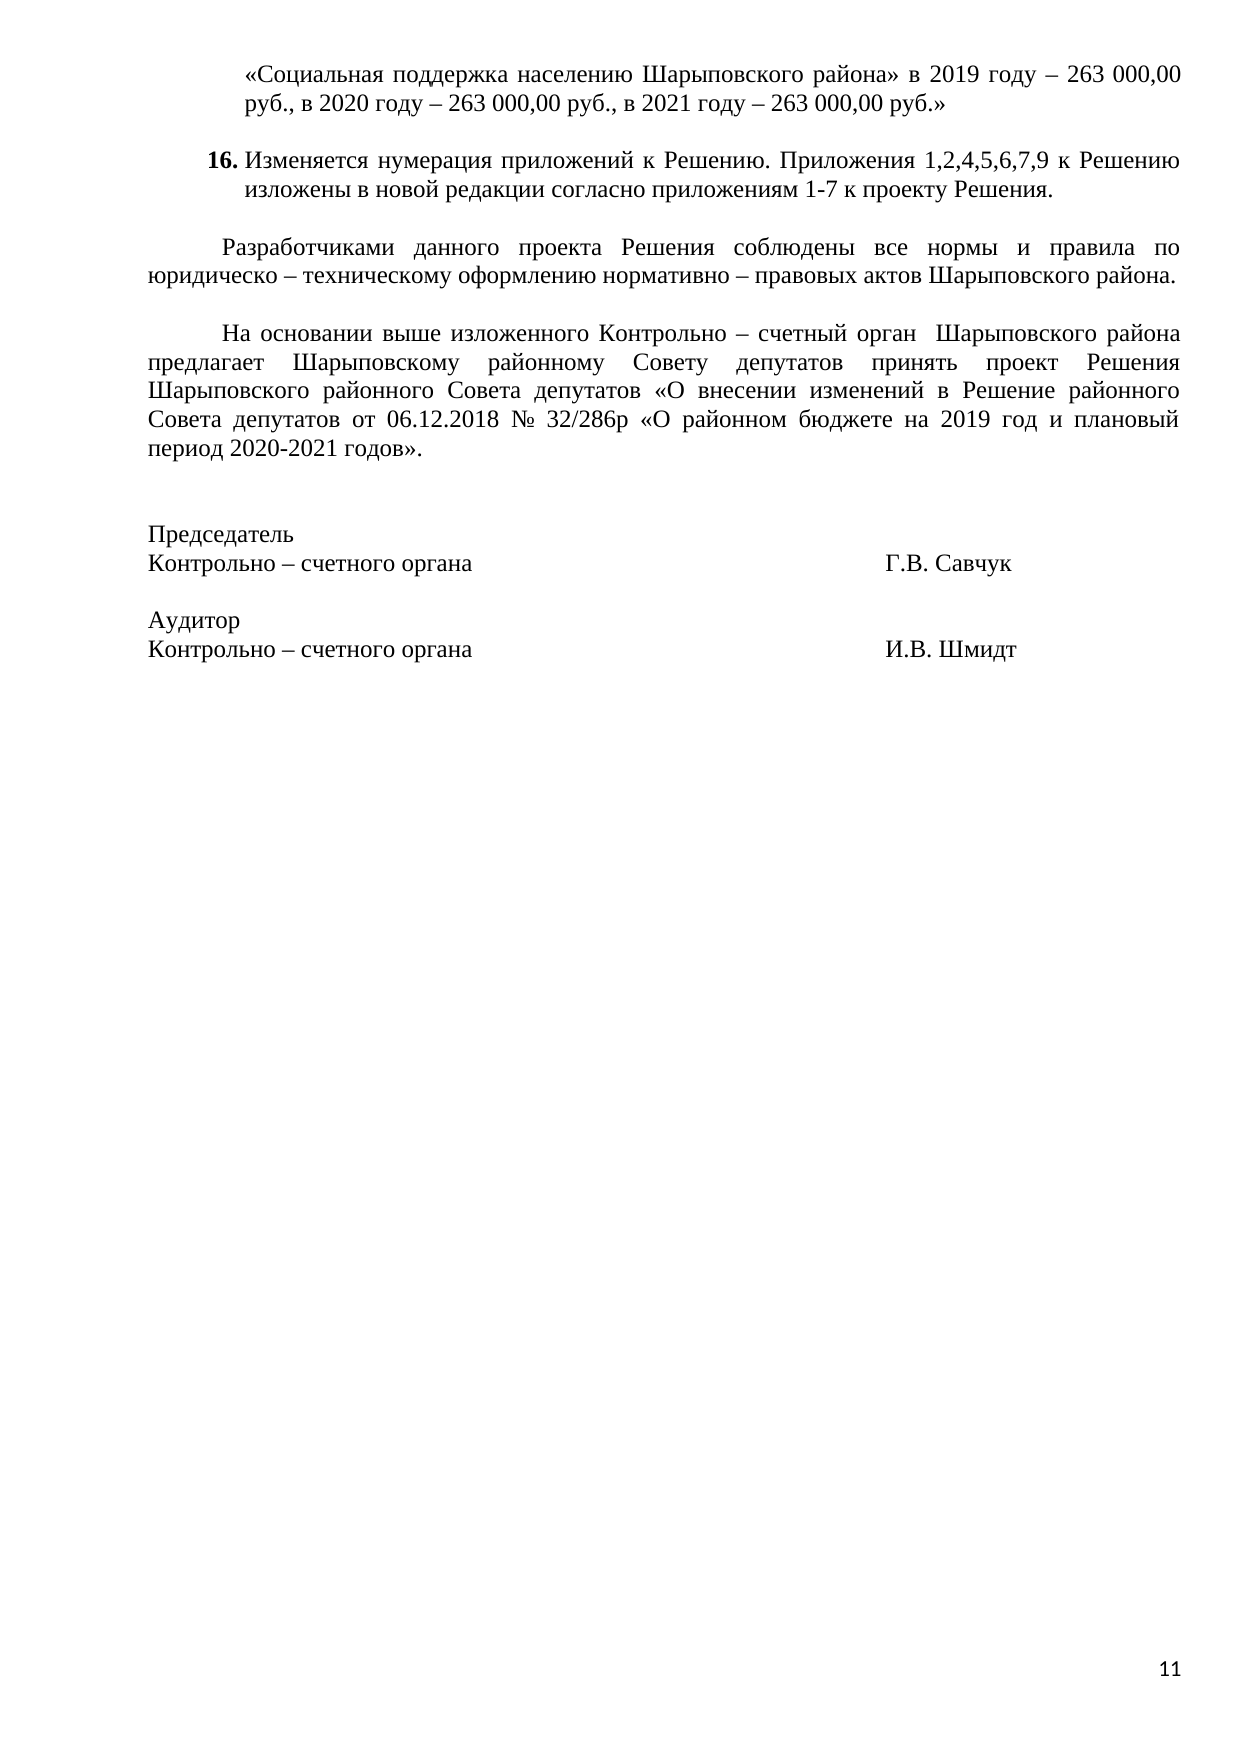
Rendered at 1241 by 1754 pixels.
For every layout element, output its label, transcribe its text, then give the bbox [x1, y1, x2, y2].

text Разработчиками данного проекта Решения соблюдены все нормы и правила по юридическо – техническому оформлению нормативно – правовых актов Шарыповского района. [148, 232, 1181, 289]
text Контрольно – счетного органа И.В. Шмидт [148, 634, 1181, 663]
list Изменяется нумерация приложений к Решению. Приложения 1,2,4,5,6,7,9 к Решению изложены в новой редакции согласно приложениям 1-7 к проекту Решения. [207, 145, 1181, 203]
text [244, 59, 1181, 117]
text На основании выше изложенного Контрольно – счетный орган Шарыповского района предлагает Шарыповскому районному Совету депутатов принять проект Решения Шарыповского районного Совета депутатов «О внесении изменений в Решение районного Совета депутатов от 06.12.2018 № 32/286р «О районном бюджете на 2019 год и плановый период 2020-2021 годов». [148, 318, 1181, 462]
text Аудитор [148, 605, 1181, 634]
text Председатель [148, 519, 1181, 548]
text Контрольно – счетного органа Г.В. Савчук [148, 548, 1181, 577]
